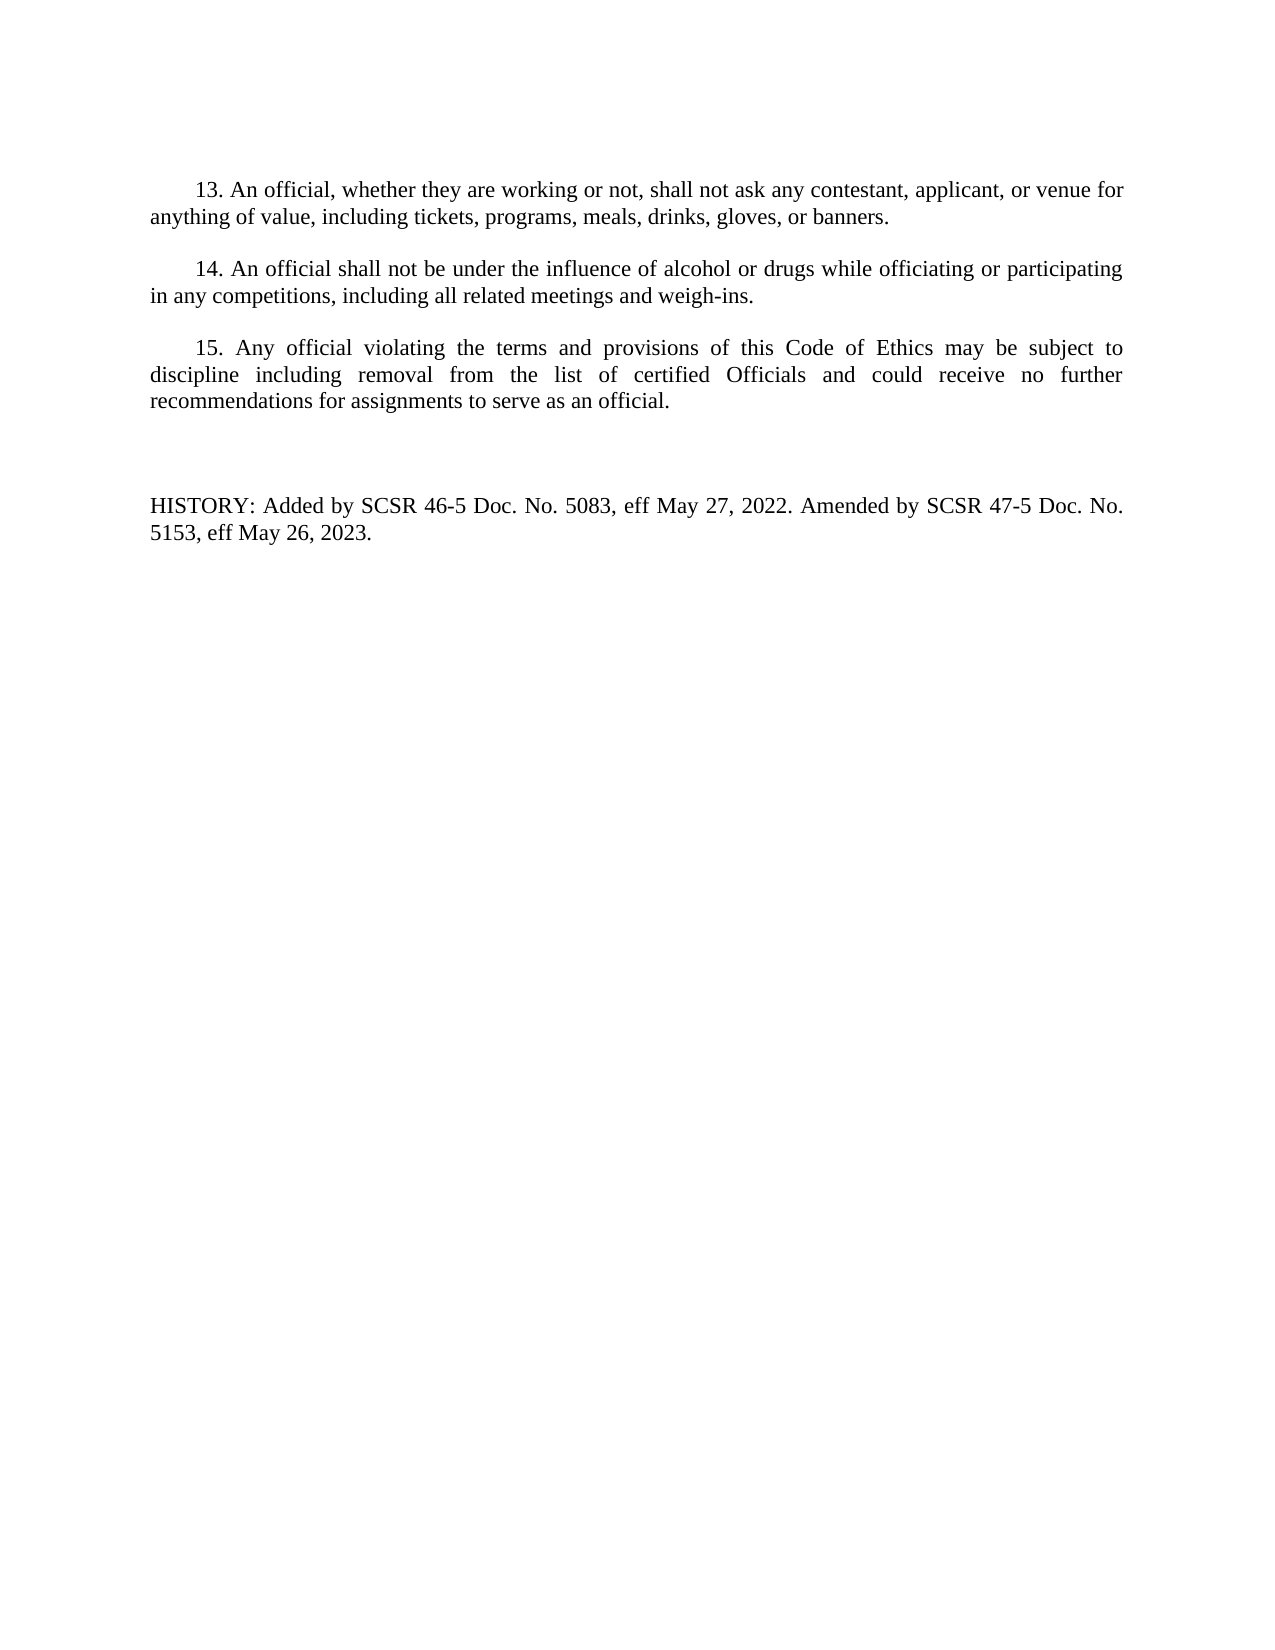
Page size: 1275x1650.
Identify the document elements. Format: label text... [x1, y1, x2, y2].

text 13. An official, whether they are working or not, shall not ask any contestant, applicant, or venue for anything of value, including tickets, programs, meals, drinks, gloves, or banners. [150, 176, 1125, 229]
text 15. Any official violating the terms and provisions of this Code of Ethics may be subject to discipline including removal from the list of certified Officials and could receive no further recommendations for assignments to serve as an official. [150, 334, 1125, 413]
text HISTORY: Added by SCSR 46-5 Doc. No. 5083, eff May 27, 2022. Amended by SCSR 47-5 Doc. No. 5153, eff May 26, 2023. [150, 493, 1125, 545]
text 14. An official shall not be under the influence of alcohol or drugs while officiating or participating in any competitions, including all related meetings and weigh-ins. [150, 255, 1125, 308]
